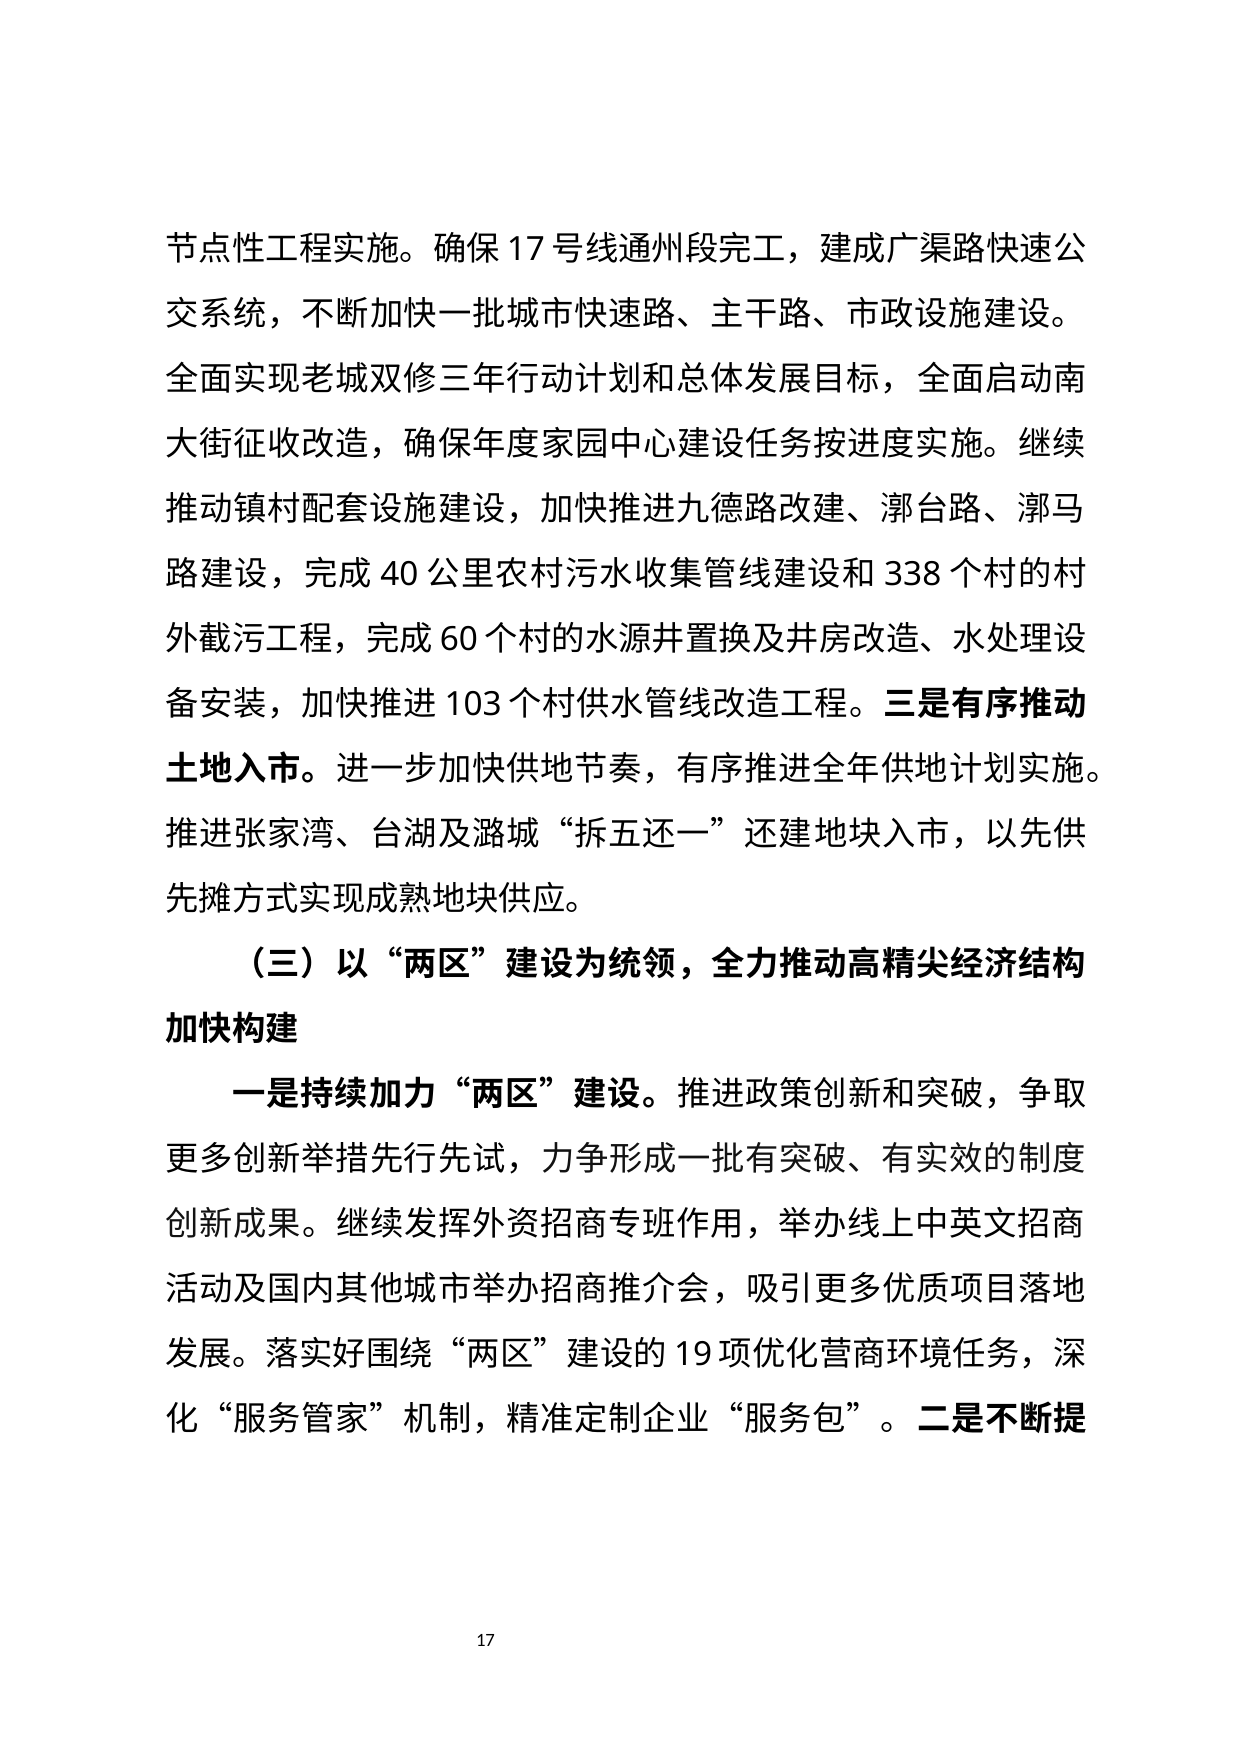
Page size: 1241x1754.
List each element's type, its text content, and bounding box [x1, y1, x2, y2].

text （三）以“两区”建设为统领，全力推动高精尖经济结构加快构建 [165, 929, 1087, 1059]
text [165, 1059, 1087, 1513]
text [165, 214, 1087, 929]
